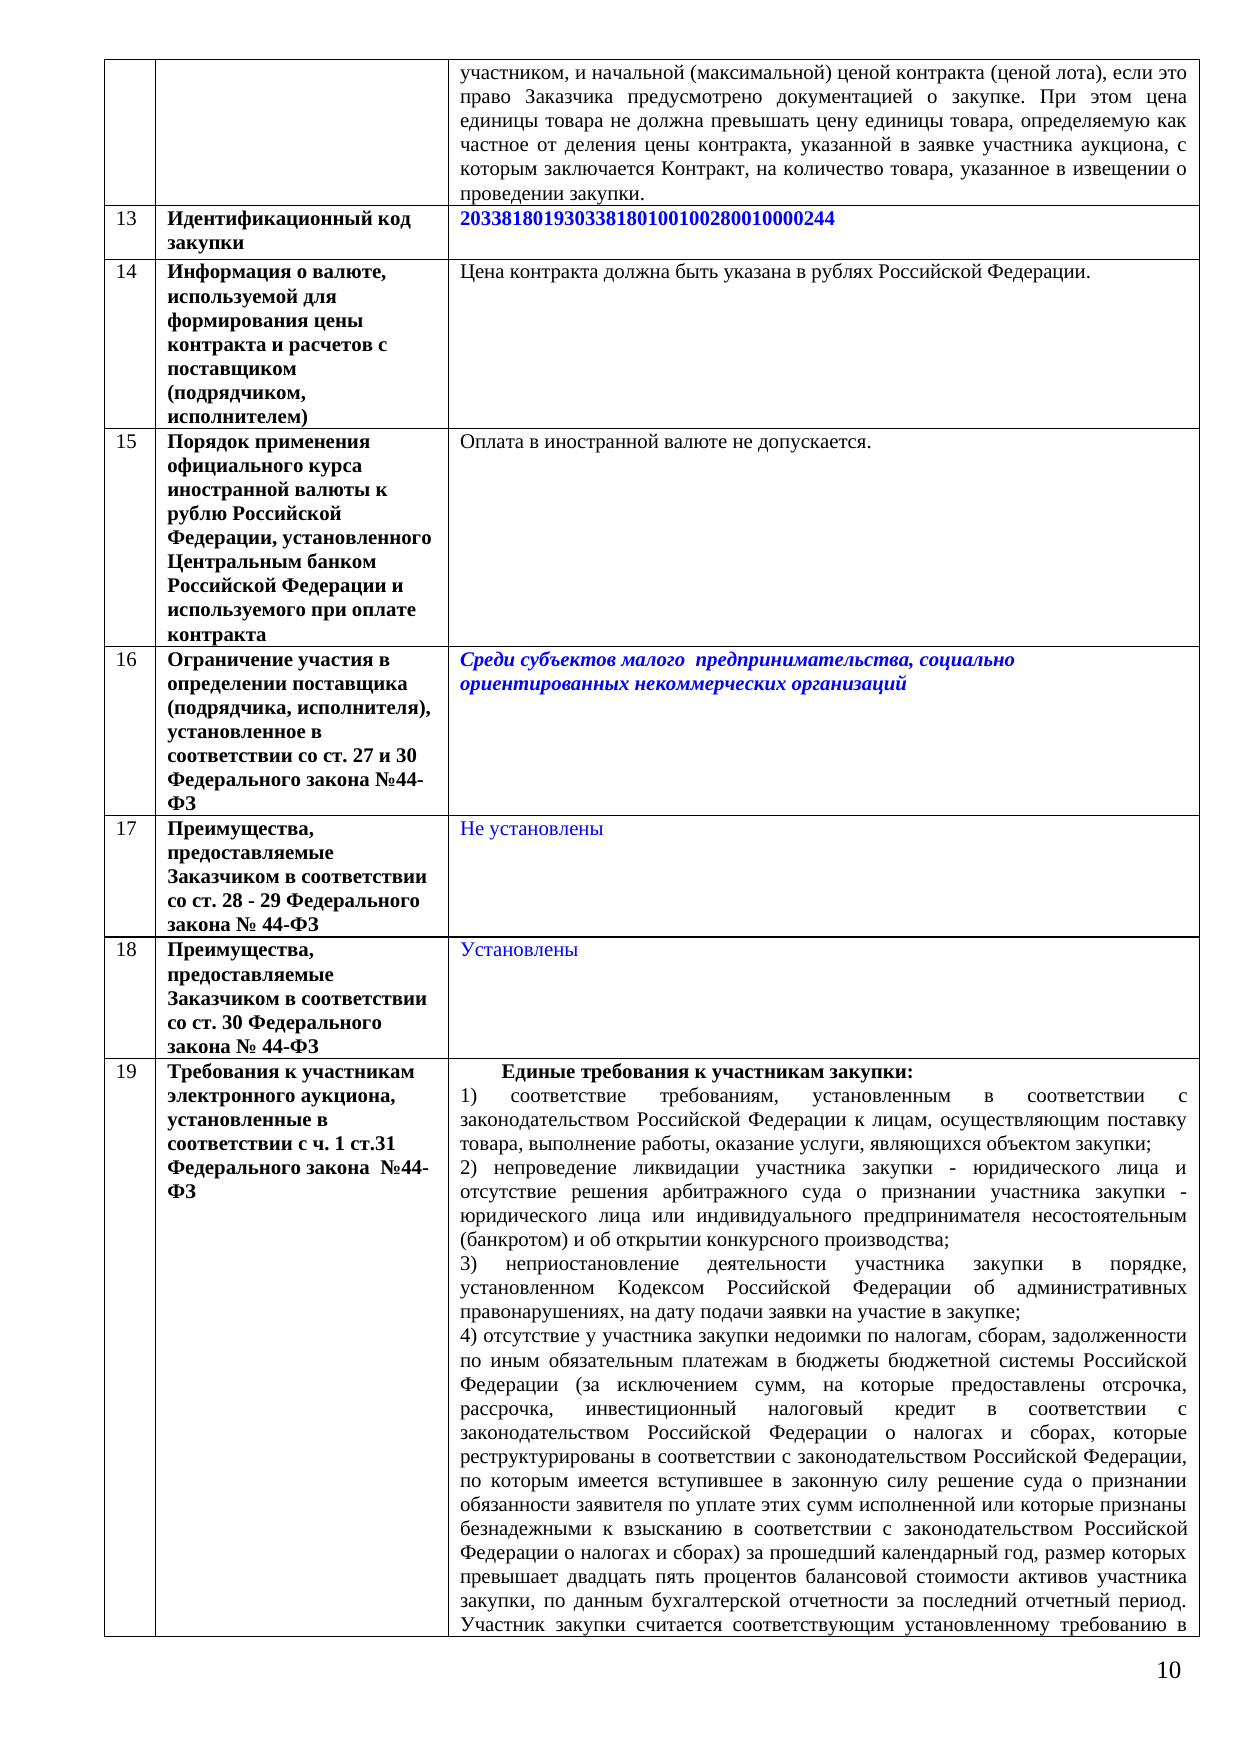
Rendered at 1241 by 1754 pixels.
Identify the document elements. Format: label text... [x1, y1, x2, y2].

table_cell Ограничение участия в определении поставщика (подрядчика, исполнителя), установленное в соответствии со ст. 27 и 30 Федерального закона №44-ФЗ [156, 647, 448, 815]
table_cell 19 [105, 1059, 155, 1636]
table_cell 12 [105, 60, 155, 204]
table_cell Цена контракта должна быть указана в рублях Российской Федерации. [449, 260, 1199, 428]
table_cell Идентификационный код закупки [156, 206, 448, 258]
table_cell 13 [105, 206, 155, 258]
table_cell 14 [105, 260, 155, 428]
table_cell Информация о валюте, используемой для формирования цены контракта и расчетов с поставщиком (подрядчиком, исполнителем) [156, 260, 448, 428]
table_cell Преимущества, предоставляемые Заказчиком в соответствии со ст. 28 - 29 Федерального закона № 44-ФЗ [156, 816, 448, 936]
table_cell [449, 1059, 1199, 1636]
table_cell Оплата в иностранной валюте не допускается. [449, 429, 1199, 646]
table_cell Установлены [449, 938, 1199, 1058]
table_cell Порядок применения официального курса иностранной валюты к рублю Российской Федерации, установленного Центральным банком Российской Федерации и используемого при оплате контракта [156, 429, 448, 646]
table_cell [449, 60, 1199, 204]
table_cell 17 [105, 816, 155, 936]
table_cell Не установлены [449, 816, 1199, 936]
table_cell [156, 1059, 448, 1636]
table_cell Преимущества, предоставляемые Заказчиком в соответствии со ст. 30 Федерального закона № 44-ФЗ [156, 938, 448, 1058]
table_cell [156, 60, 448, 204]
table_cell 15 [105, 429, 155, 646]
table_cell Среди субъектов малого предпринимательства, социально ориентированных некоммерческих организаций [449, 647, 1199, 815]
table_cell 18 [105, 938, 155, 1058]
table_cell 203381801930338180100100280010000244 [449, 206, 1199, 258]
table_cell 16 [105, 647, 155, 815]
